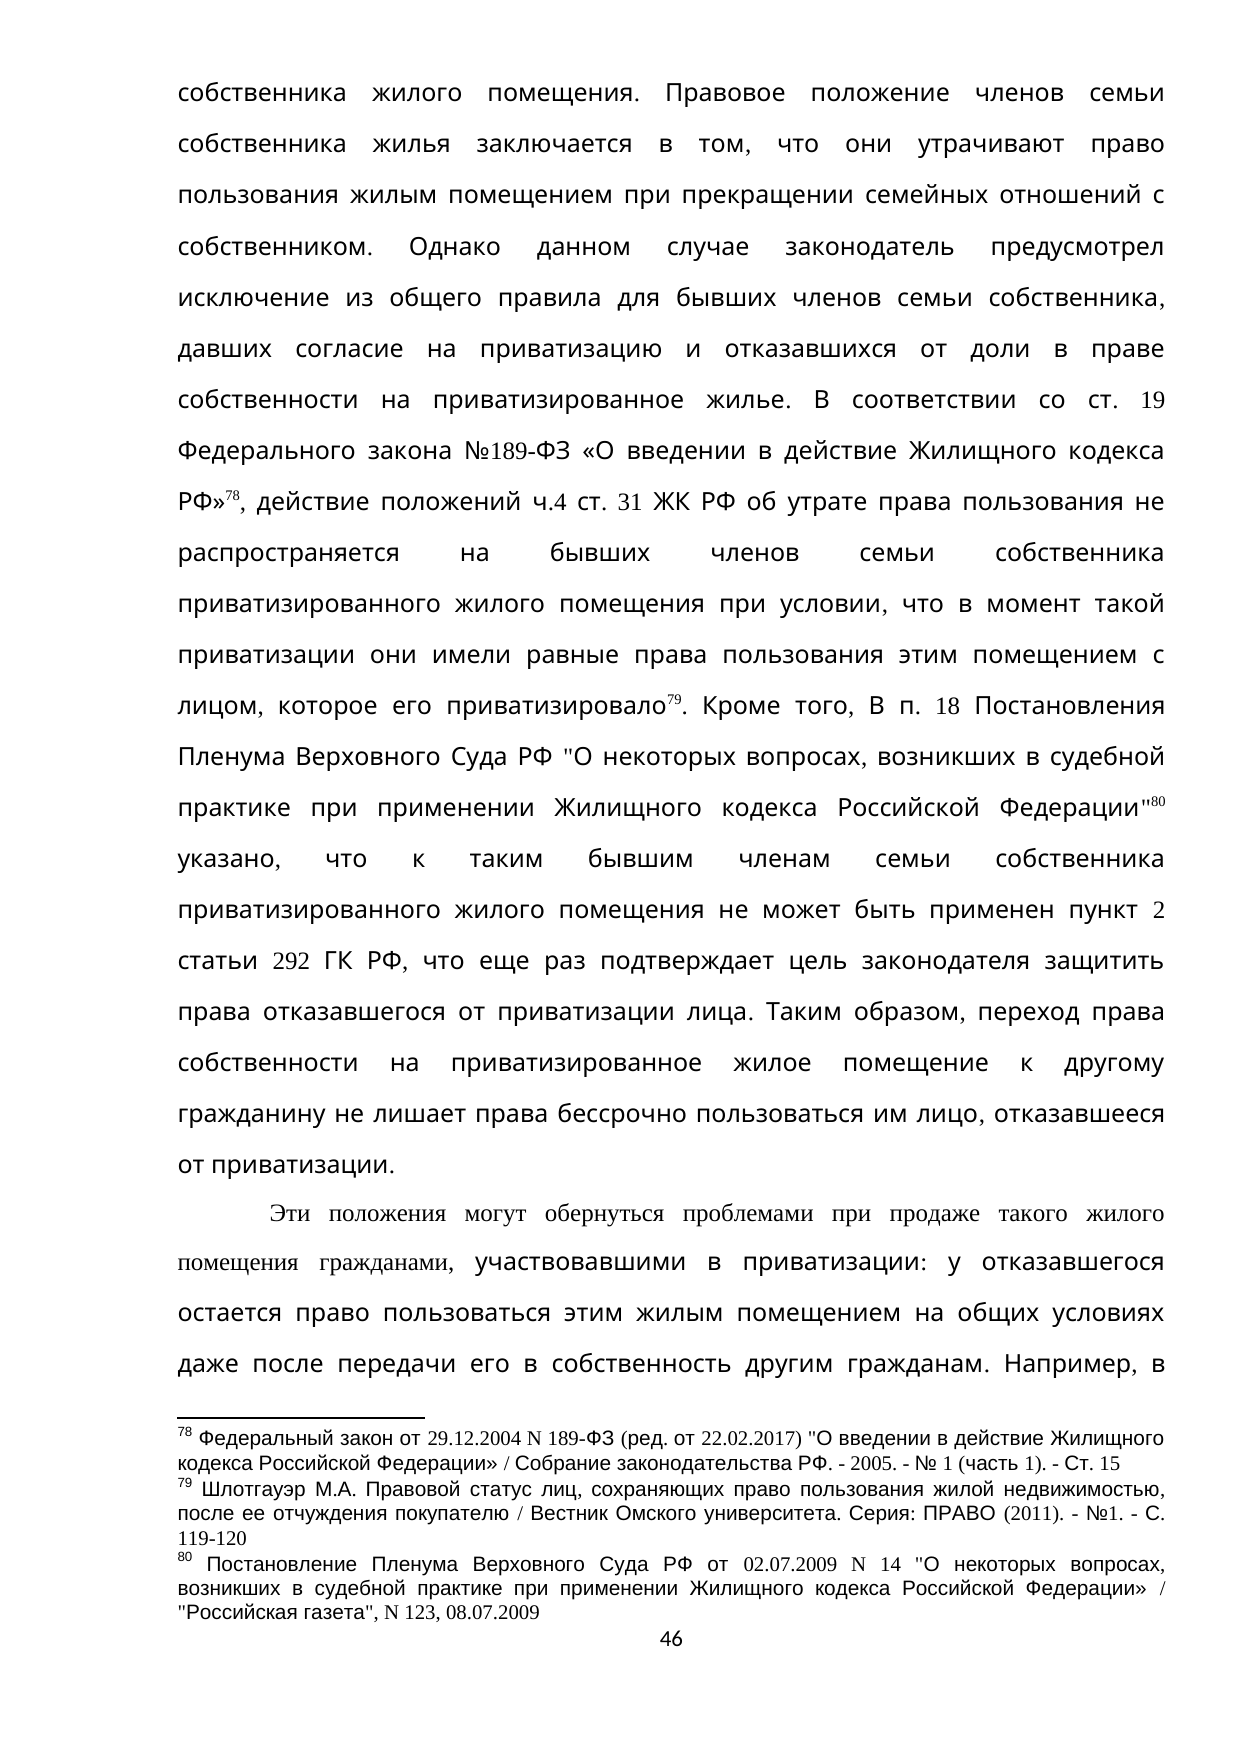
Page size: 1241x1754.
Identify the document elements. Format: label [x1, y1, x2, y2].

text [177, 75, 1165, 1181]
text [177, 1198, 1165, 1380]
